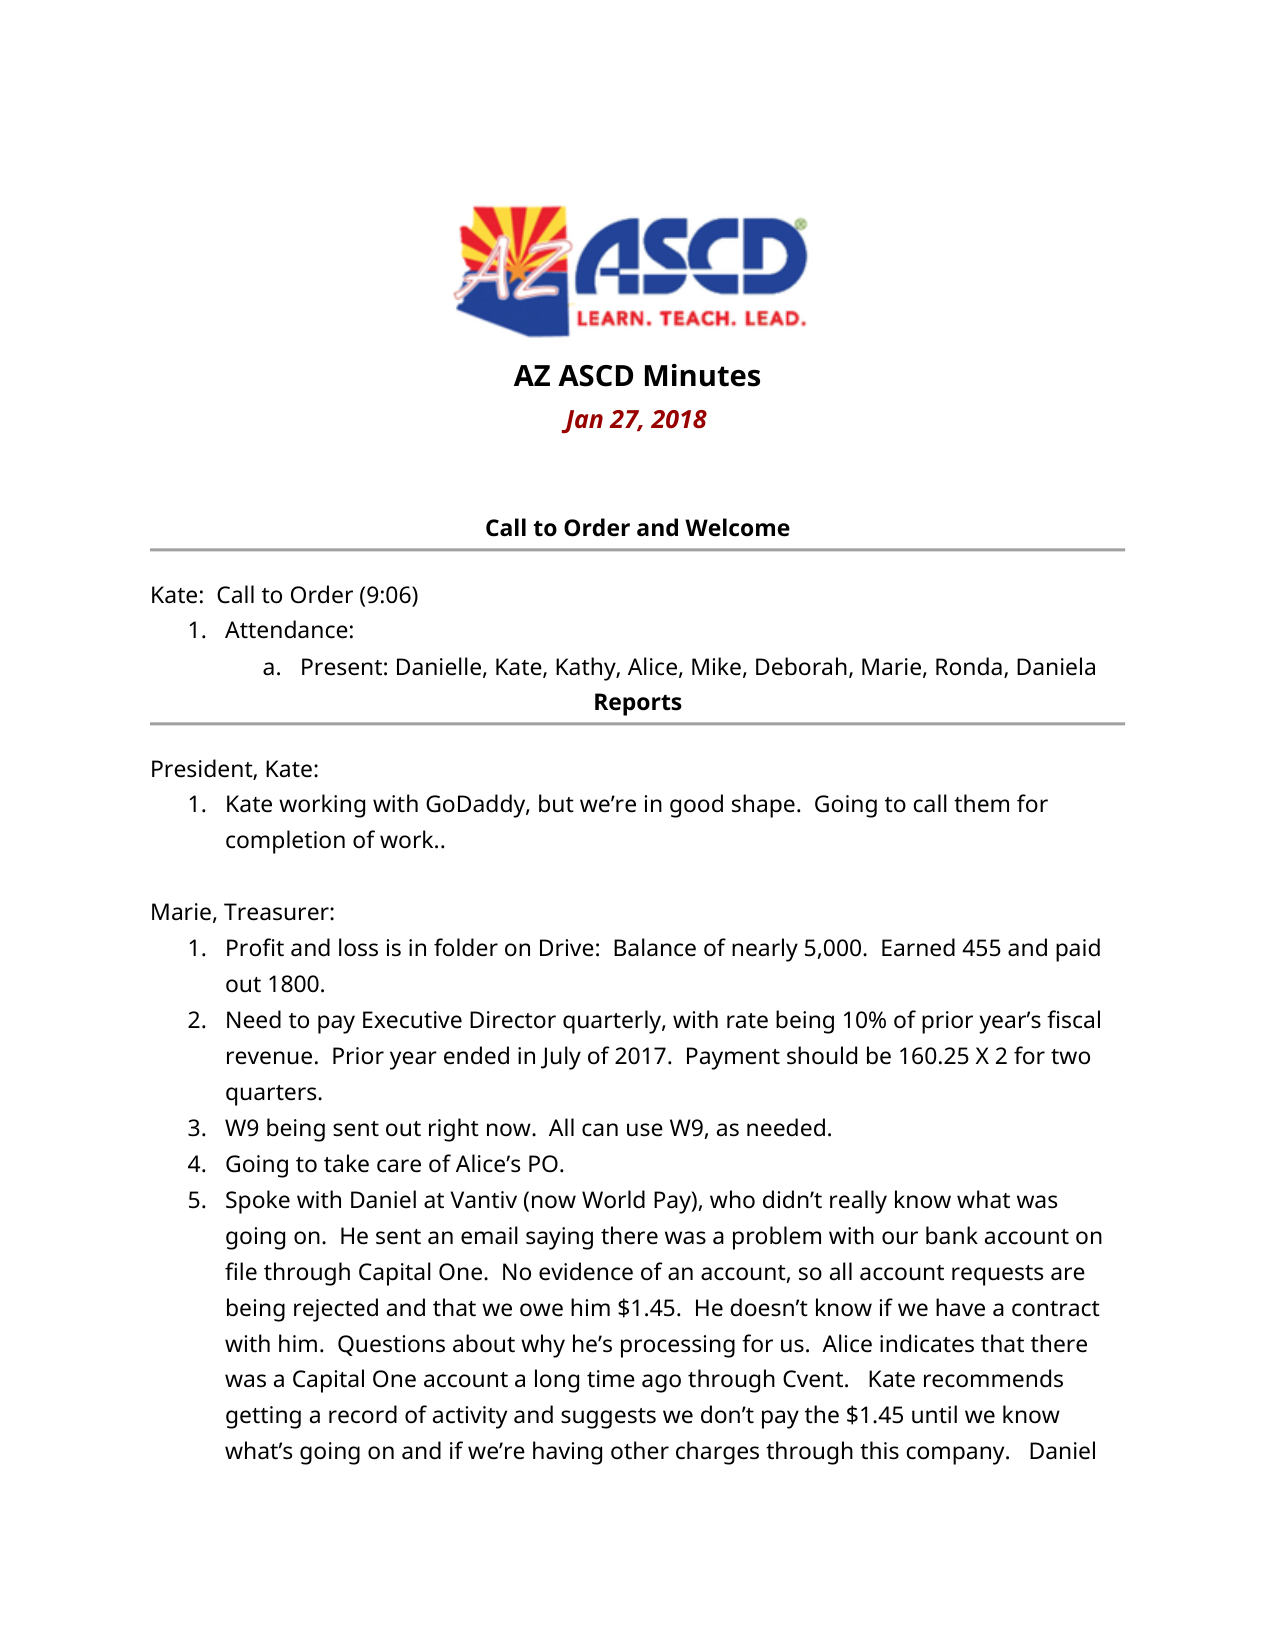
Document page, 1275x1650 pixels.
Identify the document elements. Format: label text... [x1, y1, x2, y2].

list Kate working with GoDaddy, but we’re in good shape. Going to call them for completion of work.. [187, 788, 1125, 856]
list Going to take care of Alice’s PO. [187, 1148, 1125, 1179]
list Need to pay Executive Director quarterly, with rate being 10% of prior year’s fiscal revenue. Prior year ended in July of 2017. Payment should be 160.25 X 2 for two quarters. [187, 1004, 1125, 1107]
text President, Kate: [150, 752, 1125, 784]
text Marie, Treasurer: [150, 896, 1125, 927]
text Kate: Call to Order (9:06) [150, 578, 1125, 610]
text AZ ASCD Minutes [150, 356, 1125, 395]
list W9 being sent out right now. All can use W9, as needed. [187, 1112, 1125, 1143]
list Attendance: [187, 614, 1125, 646]
list Profit and loss is in folder on Drive: Balance of nearly 5,000. Earned 455 and paid out 1800. [187, 932, 1125, 999]
text Jan 27, 2018 [150, 401, 1125, 435]
list Present: Danielle, Kate, Kathy, Alice, Mike, Deborah, Marie, Ronda, Daniela [262, 650, 1125, 682]
text Reports [150, 686, 1125, 718]
text Call to Order and Welcome [150, 512, 1125, 544]
picture [452, 195, 823, 352]
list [187, 1184, 1125, 1467]
